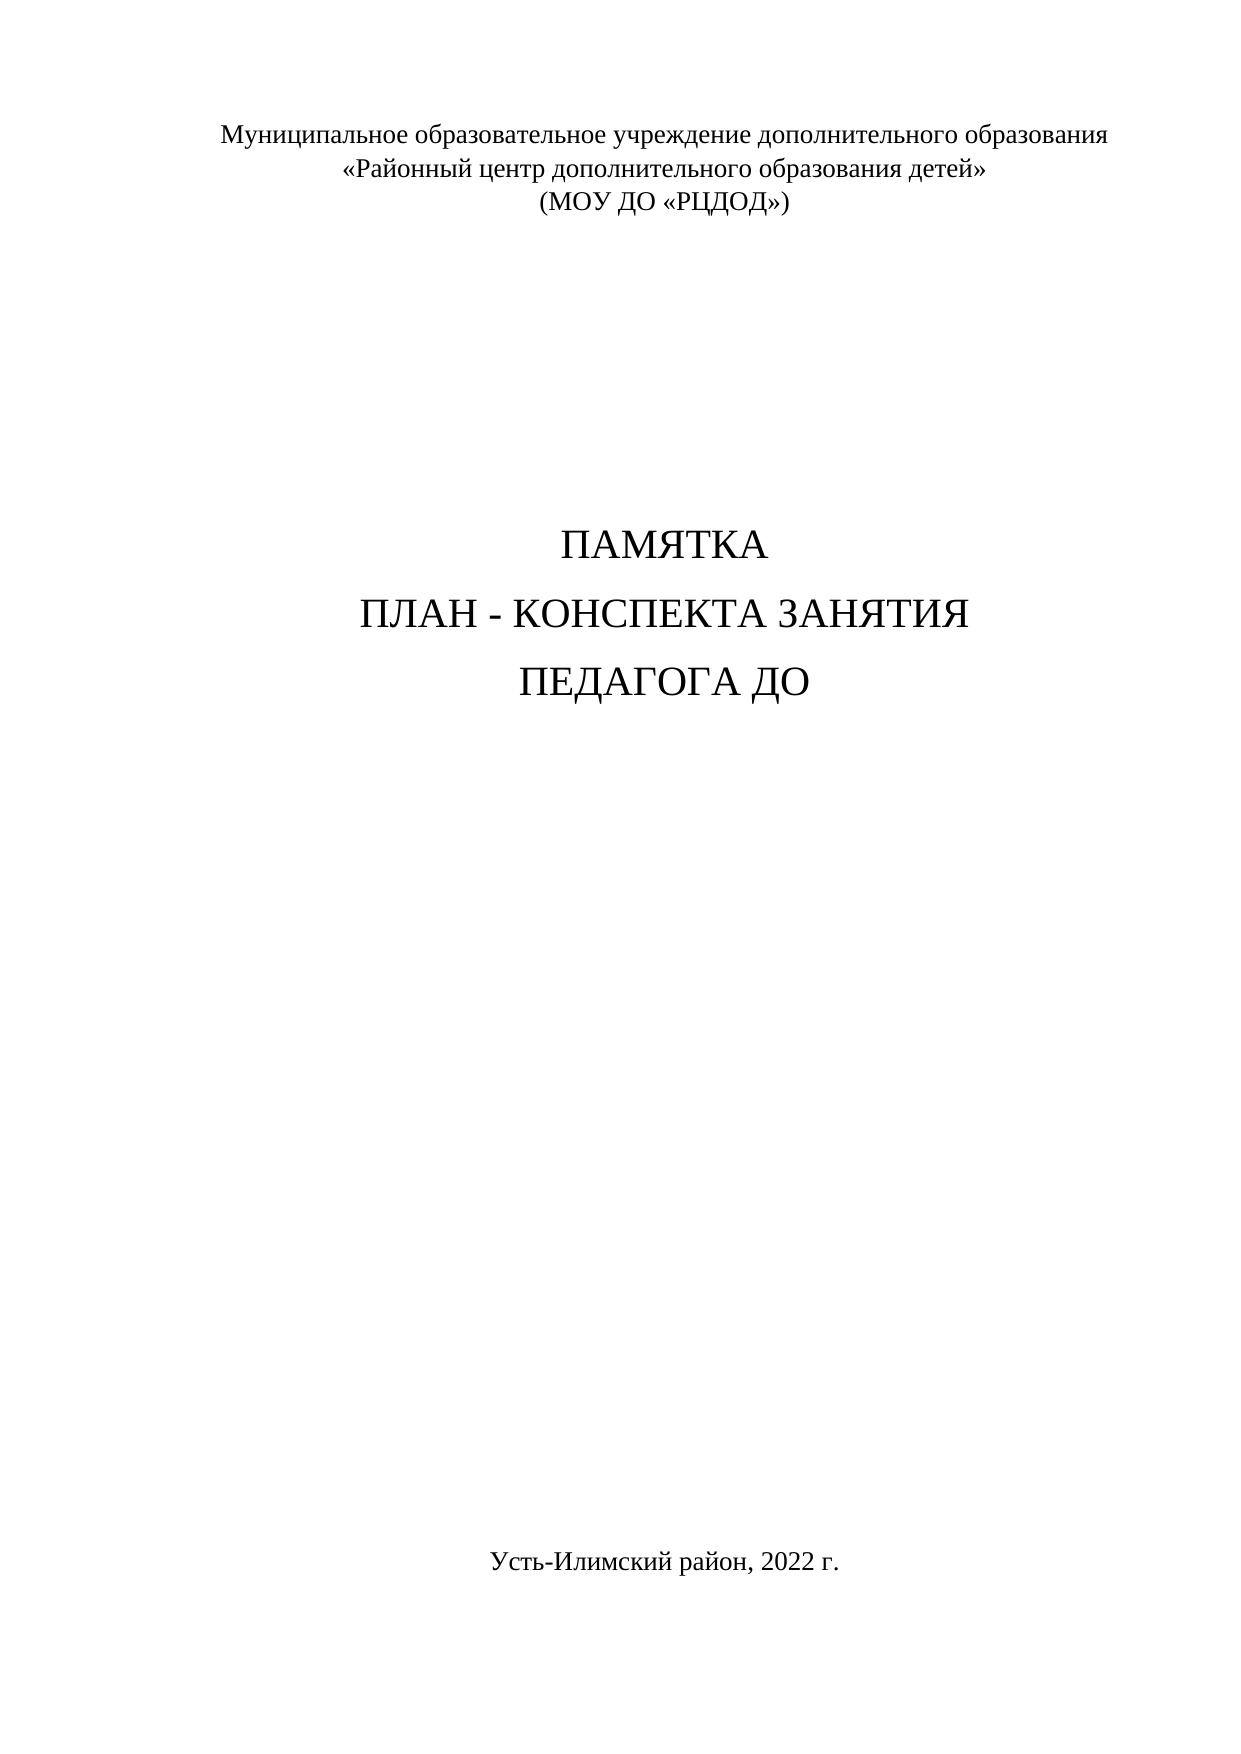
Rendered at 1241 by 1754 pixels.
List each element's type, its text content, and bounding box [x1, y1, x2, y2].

text Усть-Илимский район, 2022 г. [177, 1545, 1152, 1576]
text (МОУ ДО «РЦДОД») [177, 185, 1152, 216]
text ПАМЯТКА [177, 520, 1152, 568]
text ПЕДАГОГА ДО [177, 657, 1152, 704]
text ПЛАН - КОНСПЕКТА ЗАНЯТИЯ [177, 588, 1152, 636]
text Муниципальное образовательное учреждение дополнительного образования [177, 118, 1152, 149]
text «Районный центр дополнительного образования детей» [177, 152, 1152, 183]
